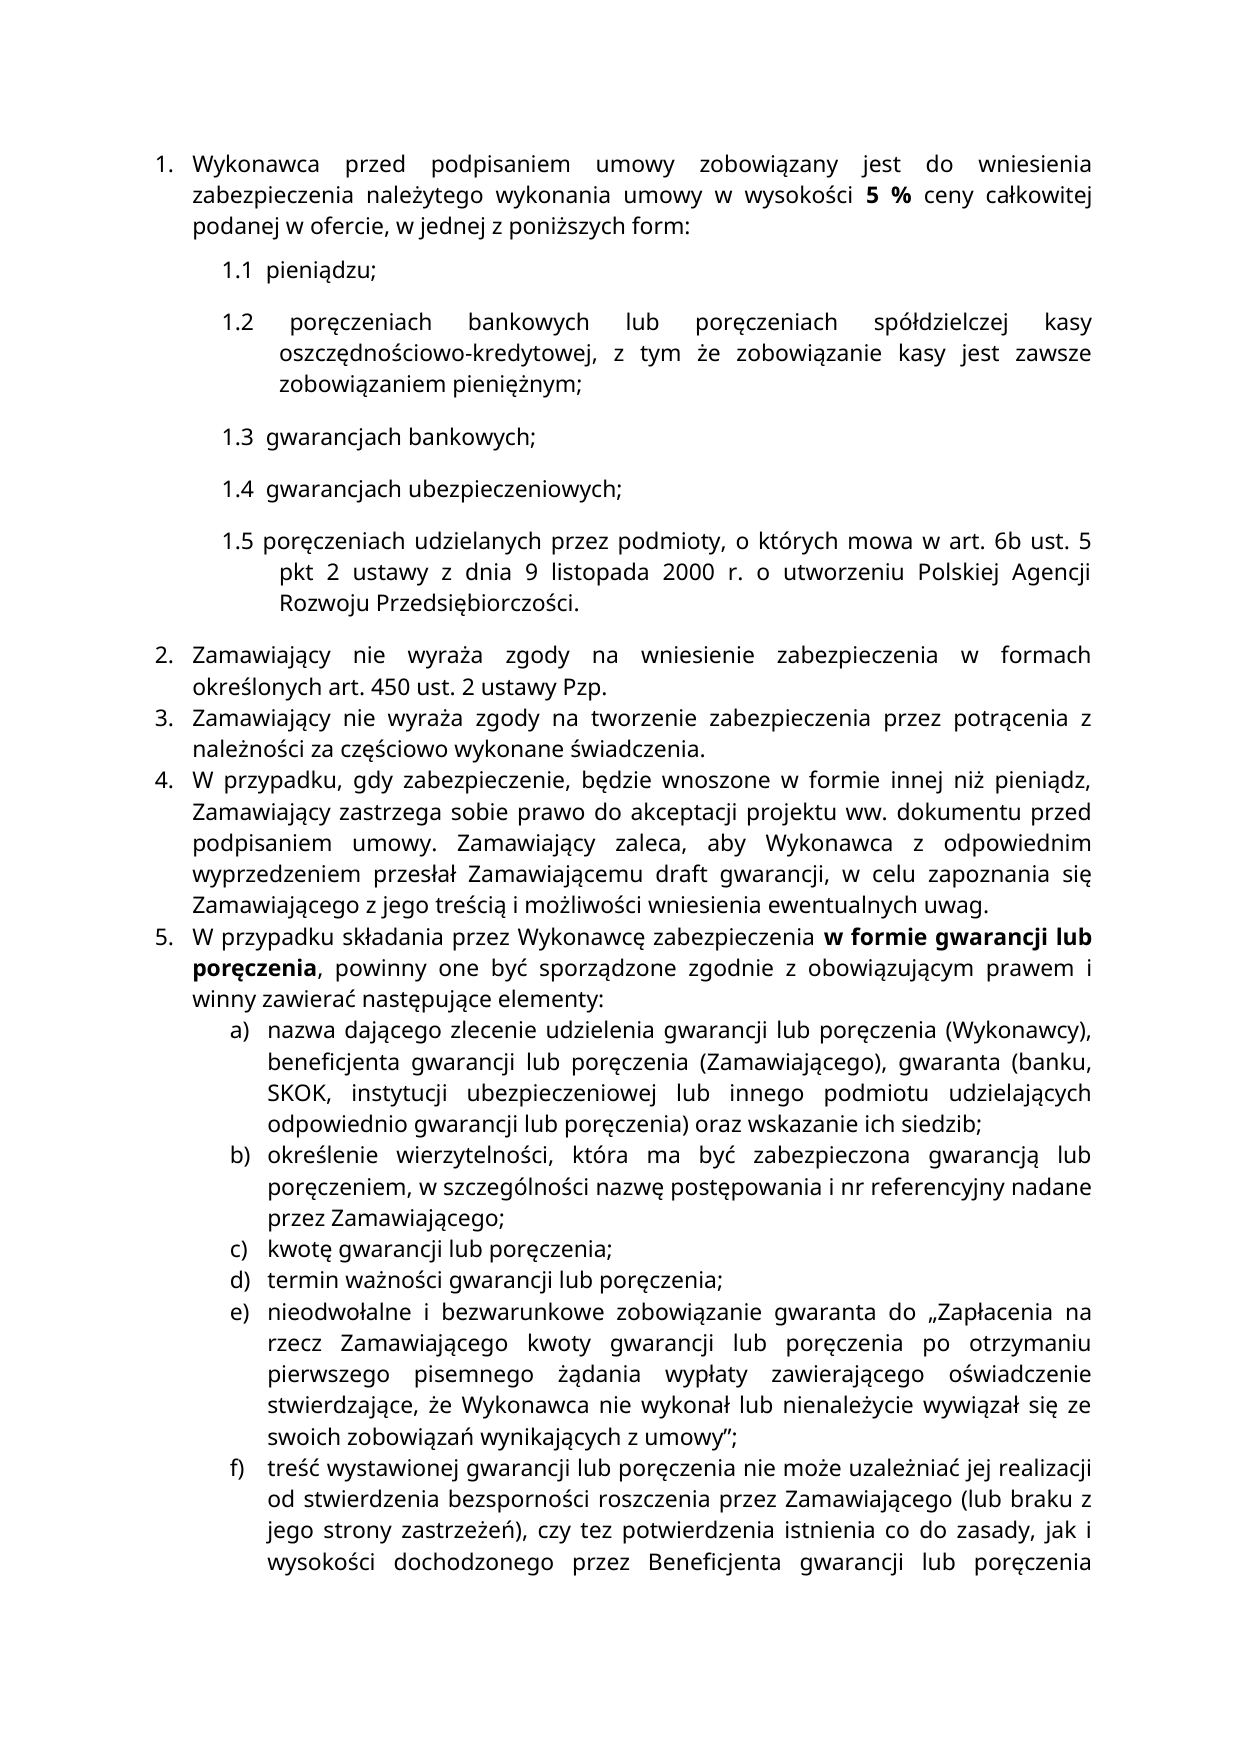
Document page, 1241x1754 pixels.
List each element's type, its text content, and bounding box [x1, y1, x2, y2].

list nazwa dającego zlecenie udzielenia gwarancji lub poręczenia (Wykonawcy), beneficjenta gwarancji lub poręczenia (Zamawiającego), gwaranta (banku, SKOK, instytucji ubezpieczeniowej lub innego podmiotu udzielających odpowiednio gwarancji lub poręczenia) oraz wskazanie ich siedzib; [229, 1014, 1093, 1139]
list Zamawiający nie wyraża zgody na wniesienie zabezpieczenia w formach określonych art. 450 ust. 2 ustawy Pzp. [154, 639, 1093, 702]
text 1.5 poręczeniach udzielanych przez podmioty, o których mowa w art. 6b ust. 5 pkt 2 ustawy z dnia 9 listopada 2000 r. o utworzeniu Polskiej Agencji Rozwoju Przedsiębiorczości. [221, 525, 1093, 618]
list Wykonawca przed podpisaniem umowy zobowiązany jest do wniesienia zabezpieczenia należytego wykonania umowy w wysokości 5 % ceny całkowitej podanej w ofercie, w jednej z poniższych form: [154, 148, 1093, 241]
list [229, 1452, 1093, 1577]
list kwotę gwarancji lub poręczenia; [229, 1233, 1093, 1264]
text 1.3 gwarancjach bankowych; [148, 421, 1093, 452]
text 1.2 poręczeniach bankowych lub poręczeniach spółdzielczej kasy oszczędnościowo-kredytowej, z tym że zobowiązanie kasy jest zawsze zobowiązaniem pieniężnym; [221, 306, 1093, 400]
text 1.4 gwarancjach ubezpieczeniowych; [148, 473, 1093, 504]
list Zamawiający nie wyraża zgody na tworzenie zabezpieczenia przez potrącenia z należności za częściowo wykonane świadczenia. [154, 702, 1093, 764]
list termin ważności gwarancji lub poręczenia; [229, 1264, 1093, 1296]
list określenie wierzytelności, która ma być zabezpieczona gwarancją lub poręczeniem, w szczególności nazwę postępowania i nr referencyjny nadane przez Zamawiającego; [229, 1139, 1093, 1233]
list W przypadku, gdy zabezpieczenie, będzie wnoszone w formie innej niż pieniądz, Zamawiający zastrzega sobie prawo do akceptacji projektu ww. dokumentu przed podpisaniem umowy. Zamawiający zaleca, aby Wykonawca z odpowiednim wyprzedzeniem przesłał Zamawiającemu draft gwarancji, w celu zapoznania się Zamawiającego z jego treścią i możliwości wniesienia ewentualnych uwag. [154, 764, 1093, 921]
text 1.1 pieniądzu; [148, 254, 1093, 285]
list W przypadku składania przez Wykonawcę zabezpieczenia w formie gwarancji lub poręczenia, powinny one być sporządzone zgodnie z obowiązującym prawem i winny zawierać następujące elementy: [154, 921, 1093, 1014]
list nieodwołalne i bezwarunkowe zobowiązanie gwaranta do „Zapłacenia na rzecz Zamawiającego kwoty gwarancji lub poręczenia po otrzymaniu pierwszego pisemnego żądania wypłaty zawierającego oświadczenie stwierdzające, że Wykonawca nie wykonał lub nienależycie wywiązał się ze swoich zobowiązań wynikających z umowy”; [229, 1296, 1093, 1452]
